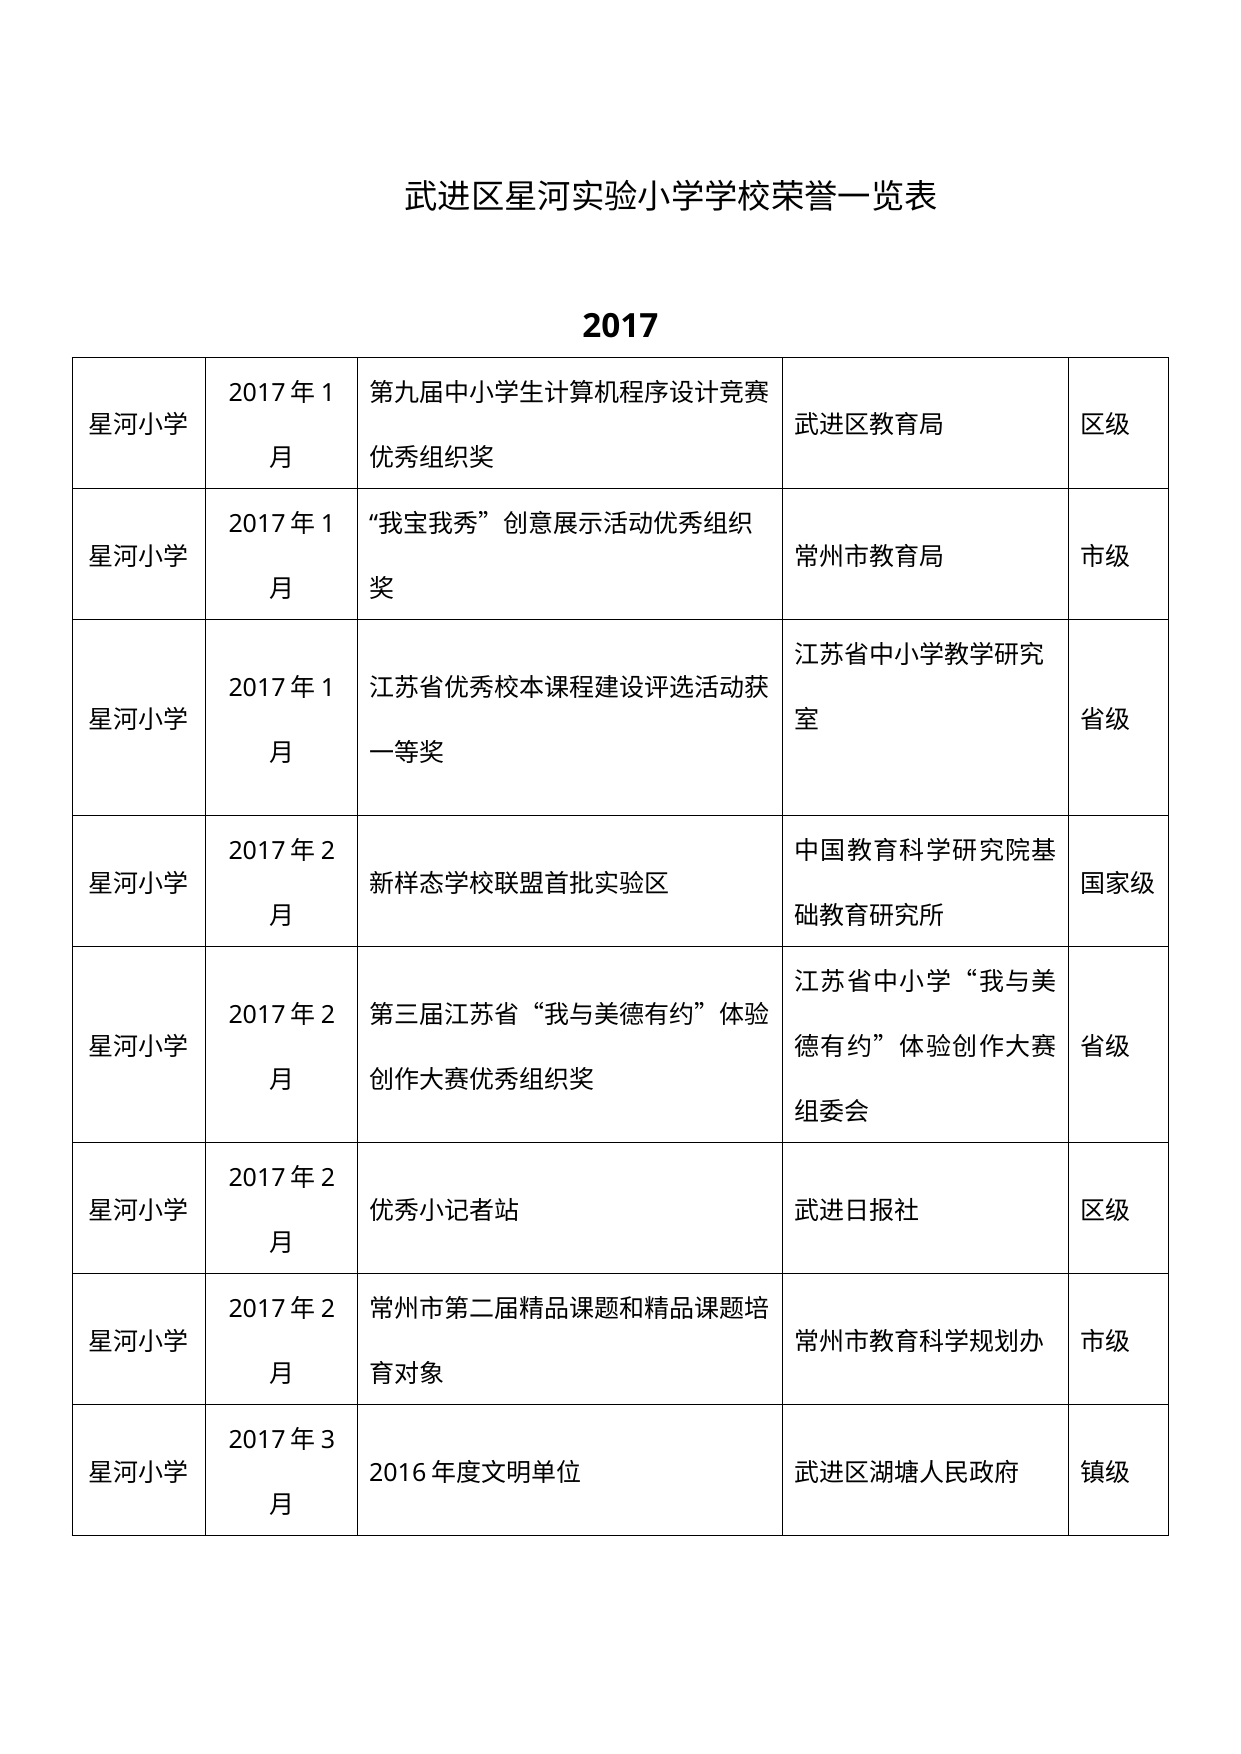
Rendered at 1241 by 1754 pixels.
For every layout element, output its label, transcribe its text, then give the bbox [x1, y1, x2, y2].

table_cell 星河小学 [73, 489, 205, 619]
table_header 星河小学 [73, 358, 205, 488]
table_cell 国家级 [1069, 816, 1168, 946]
table_cell 优秀小记者站 [358, 1143, 782, 1273]
table_cell 2017年2月 [206, 1274, 357, 1404]
table_cell 省级 [1069, 947, 1168, 1142]
table_cell 新样态学校联盟首批实验区 [358, 816, 782, 946]
table_cell 镇级 [1069, 1405, 1168, 1535]
text 武进区星河实验小学学校荣誉一览表 [187, 162, 1053, 227]
table_cell 省级 [1069, 620, 1168, 815]
table_cell 星河小学 [73, 1274, 205, 1404]
table_cell 中国教育科学研究院基础教育研究所 [783, 816, 1068, 946]
table_cell 区级 [1069, 1143, 1168, 1273]
table_cell 2017年2月 [206, 1143, 357, 1273]
table_cell 星河小学 [73, 620, 205, 815]
table_header 第九届中小学生计算机程序设计竞赛优秀组织奖 [358, 358, 782, 488]
table_cell 常州市教育科学规划办 [783, 1274, 1068, 1404]
text 2017 [187, 292, 1053, 357]
table_cell 2017年2月 [206, 947, 357, 1142]
table_header 2017年1月 [206, 358, 357, 488]
table_cell 江苏省中小学教学研究室 [783, 620, 1068, 815]
table_cell 星河小学 [73, 1405, 205, 1535]
table_cell 星河小学 [73, 816, 205, 946]
table_cell 星河小学 [73, 947, 205, 1142]
table_cell 江苏省中小学“我与美德有约”体验创作大赛组委会 [783, 947, 1068, 1142]
table_cell 常州市教育局 [783, 489, 1068, 619]
table_cell 武进日报社 [783, 1143, 1068, 1273]
table_cell 江苏省优秀校本课程建设评选活动获一等奖 [358, 620, 782, 815]
table_cell 第三届江苏省“我与美德有约”体验创作大赛优秀组织奖 [358, 947, 782, 1142]
table_cell 星河小学 [73, 1143, 205, 1273]
table_cell 市级 [1069, 489, 1168, 619]
table_cell 2017年1月 [206, 489, 357, 619]
table_cell 武进区湖塘人民政府 [783, 1405, 1068, 1535]
table_cell 2017年3月 [206, 1405, 357, 1535]
table_cell 2016年度文明单位 [358, 1405, 782, 1535]
table_cell 2017年1月 [206, 620, 357, 815]
table_cell 市级 [1069, 1274, 1168, 1404]
table_cell 常州市第二届精品课题和精品课题培育对象 [358, 1274, 782, 1404]
table_header 区级 [1069, 358, 1168, 488]
table_cell 2017年2月 [206, 816, 357, 946]
table_header 武进区教育局 [783, 358, 1068, 488]
table_cell “我宝我秀”创意展示活动优秀组织奖 [358, 489, 782, 619]
